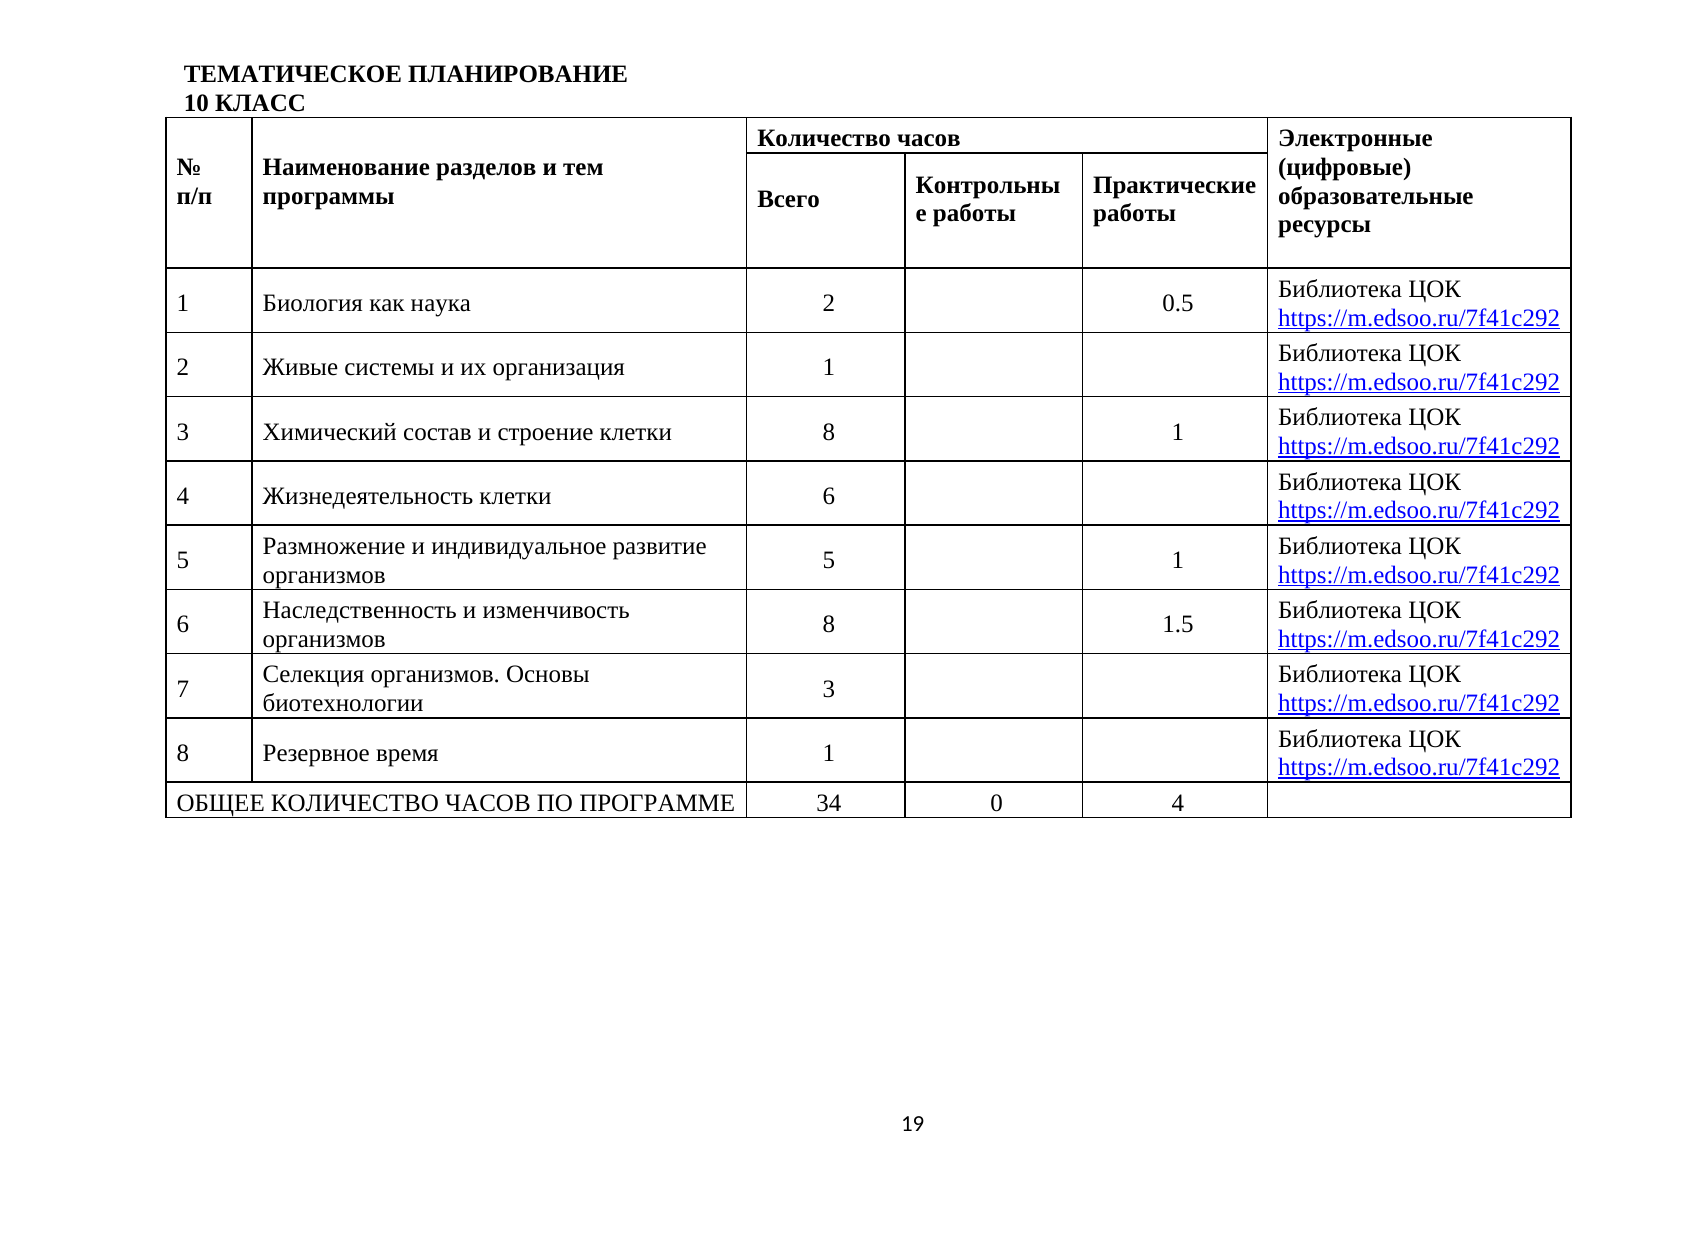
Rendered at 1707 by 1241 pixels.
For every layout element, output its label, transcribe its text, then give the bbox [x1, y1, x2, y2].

table_header Наименование разделов и тем программы [253, 118, 746, 267]
table_cell Библиотека ЦОК https://m.edsoo.ru/7f41c292 [1268, 719, 1570, 781]
table_cell 1 [747, 719, 904, 781]
table_cell [1083, 333, 1267, 396]
table_cell 3 [747, 654, 904, 717]
table_cell Библиотека ЦОК https://m.edsoo.ru/7f41c292 [1268, 526, 1570, 588]
table_cell 5 [747, 526, 904, 588]
table_cell 4 [1083, 783, 1267, 817]
table_cell [1083, 654, 1267, 717]
table_cell 1 [1083, 397, 1267, 460]
table_cell 8 [747, 397, 904, 460]
table_cell 1 [1083, 526, 1267, 588]
table_cell Химический состав и строение клетки [253, 397, 746, 460]
table_cell 8 [167, 719, 251, 781]
table_cell 0.5 [1083, 269, 1267, 331]
table_cell 4 [167, 462, 251, 524]
table_cell 6 [747, 462, 904, 524]
table_cell Контрольные работы [906, 154, 1082, 267]
table_cell 0 [906, 783, 1082, 817]
table_cell [906, 269, 1082, 331]
table_cell Библиотека ЦОК https://m.edsoo.ru/7f41c292 [1268, 462, 1570, 524]
table_cell Жизнедеятельность клетки [253, 462, 746, 524]
table_cell Резервное время [253, 719, 746, 781]
table_cell 3 [167, 397, 251, 460]
table_cell Живые системы и их организация [253, 333, 746, 396]
table_cell 7 [167, 654, 251, 717]
table_cell Наследственность и изменчивость организмов [253, 590, 746, 653]
table_cell [906, 397, 1082, 460]
table_cell ОБЩЕЕ КОЛИЧЕСТВО ЧАСОВ ПО ПРОГРАММЕ [167, 783, 746, 817]
table_cell Селекция организмов. Основы биотехнологии [253, 654, 746, 717]
table_header Количество часов [747, 118, 1267, 152]
table_cell 1 [167, 269, 251, 331]
table_cell 2 [747, 269, 904, 331]
table_cell 6 [167, 590, 251, 653]
table_cell Библиотека ЦОК https://m.edsoo.ru/7f41c292 [1268, 269, 1570, 331]
table_cell [906, 333, 1082, 396]
table_header № п/п [167, 118, 251, 267]
table_cell Всего [747, 154, 904, 267]
text ТЕМАТИЧЕСКОЕ ПЛАНИРОВАНИЕ [177, 59, 1647, 88]
table_cell 1 [747, 333, 904, 396]
table_cell Библиотека ЦОК https://m.edsoo.ru/7f41c292 [1268, 397, 1570, 460]
table_cell 5 [167, 526, 251, 588]
table_cell 1.5 [1083, 590, 1267, 653]
table_cell Библиотека ЦОК https://m.edsoo.ru/7f41c292 [1268, 654, 1570, 717]
table_cell 34 [747, 783, 904, 817]
table_cell 8 [747, 590, 904, 653]
table_cell [906, 526, 1082, 588]
table_cell [906, 719, 1082, 781]
table_cell [906, 654, 1082, 717]
table_cell Биология как наука [253, 269, 746, 331]
table_cell Размножение и индивидуальное развитие организмов [253, 526, 746, 588]
table_cell [1083, 462, 1267, 524]
table_cell Практические работы [1083, 154, 1267, 267]
table_cell Библиотека ЦОК https://m.edsoo.ru/7f41c292 [1268, 333, 1570, 396]
text 10 КЛАСС [177, 88, 1647, 117]
table_cell [906, 590, 1082, 653]
table_cell 2 [167, 333, 251, 396]
table_cell [1083, 719, 1267, 781]
table_cell [1268, 783, 1570, 817]
table_cell Библиотека ЦОК https://m.edsoo.ru/7f41c292 [1268, 590, 1570, 653]
table_header Электронные (цифровые) образовательные ресурсы [1268, 118, 1570, 267]
table_cell [906, 462, 1082, 524]
